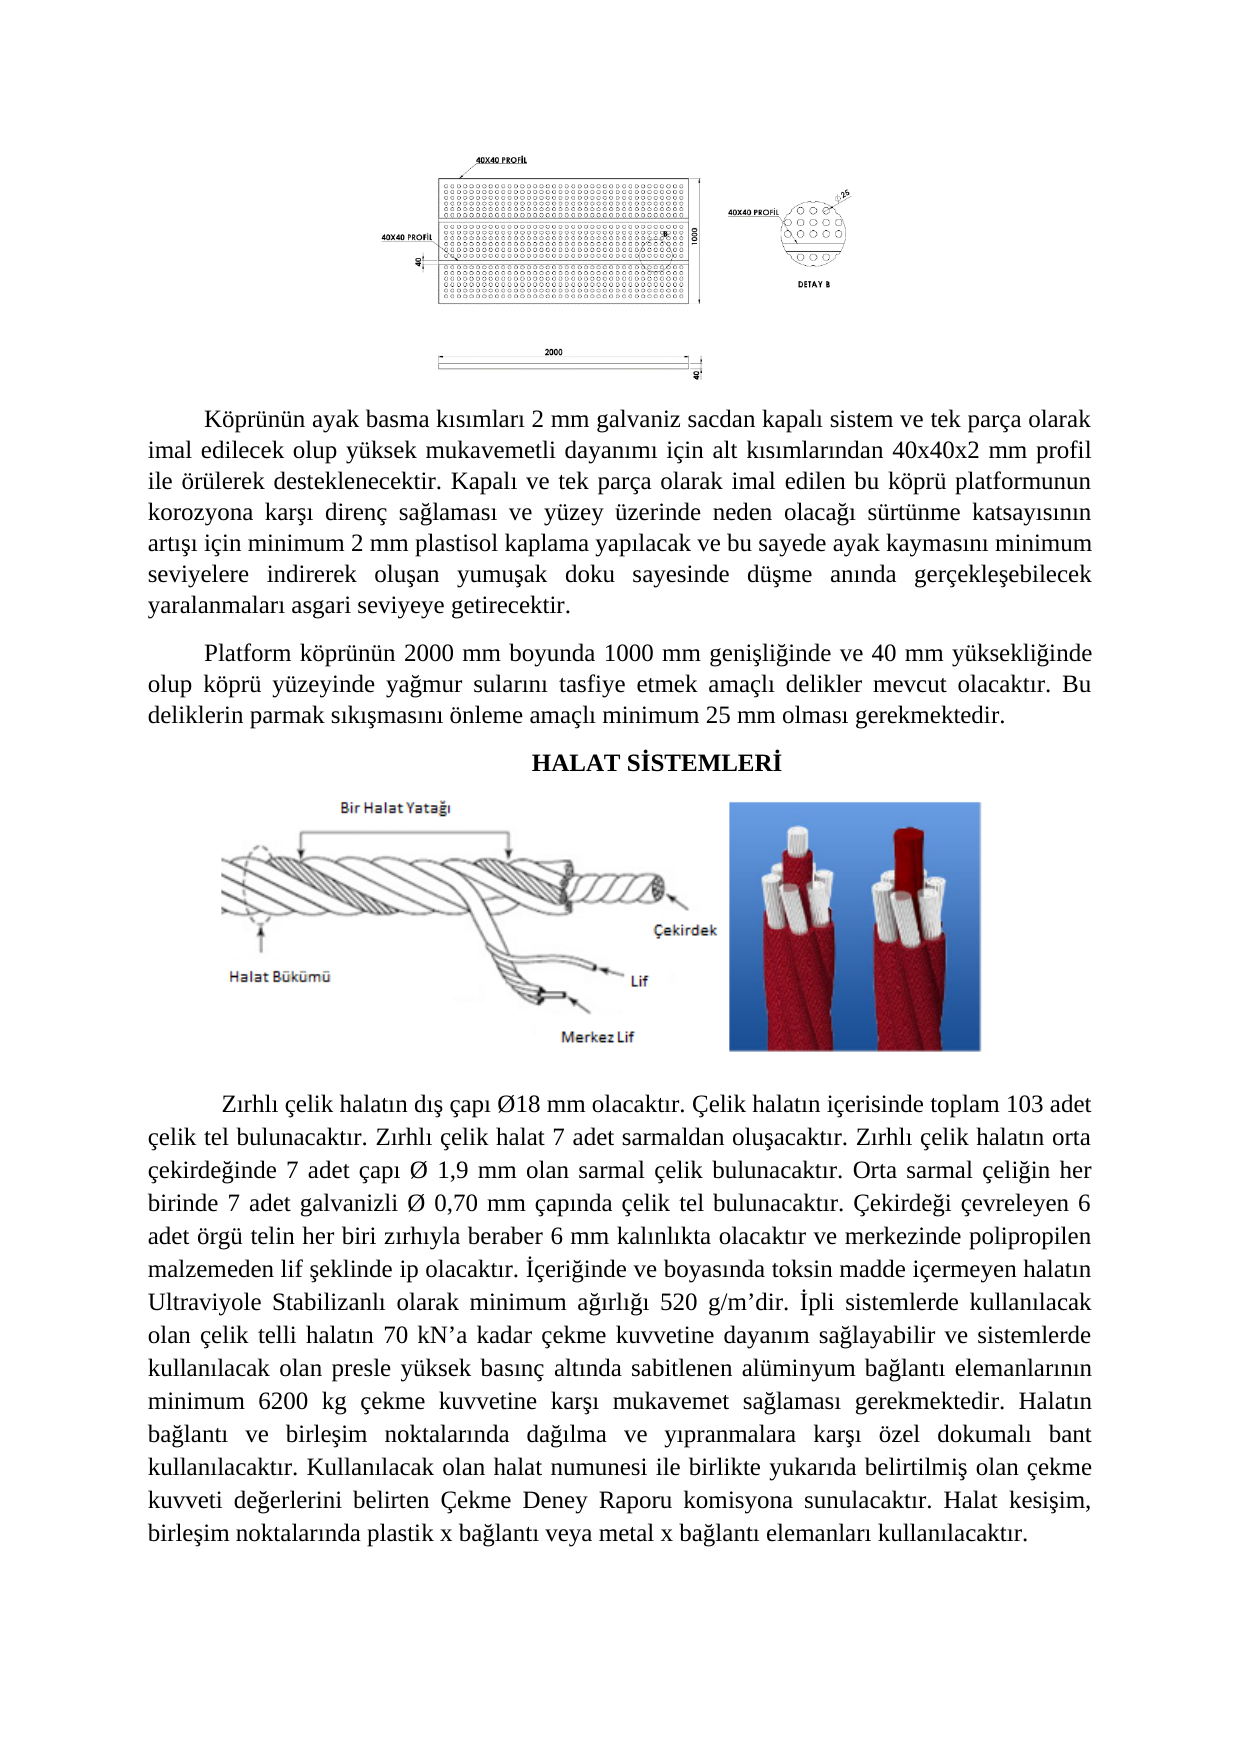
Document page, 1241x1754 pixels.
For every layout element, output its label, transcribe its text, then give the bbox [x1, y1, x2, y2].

text Köprünün ayak basma kısımları galvaniz sacdan kapalı sistem ve tek parça olarak imal edilecek olup yüksek mukavemetli dayanımı için alt kısımlarından 40x40x2 mm profil ile örülerek desteklenecektir. Kapalı ve tek parça olarak imal edilen bu köprü platformunun korozyona karşı direnç sağlaması ve yüzey üzerinde neden olacağı sürtünme katsayısının artışı için minimum 2 mm plastisol kaplama yapılacak ve bu sayede ayak kaymasını minimum seviyelere indirerek oluşan yumuşak doku sayesinde düşme anında gerçekleşebilecek yaralanmaları asgari seviyeye getirecektir. [148, 404, 1093, 619]
text Zırhlı çelik halatın dış çapı Ø18 mm olacaktır. Çelik halatın içerisinde toplam 103 adet çelik tel bulunacaktır. Zırhlı çelik halat 7 adet sarmaldan oluşacaktır. Zırhlı çelik halatın orta çekirdeğinde 7 adet çapı Ø 1,9 mm olan sarmal çelik bulunacaktır. Orta sarmal çeliğin her birinde 7 adet galvanizli Ø 0,70 mm çapında çelik tel bulunacaktır. Çekirdeği çevreleyen 6 adet örgü telin her biri zırhıyla beraber 6 mm kalınlıkta olacaktır ve merkezinde polipropilen malzemeden lif şeklinde ip olacaktır. İçeriğinde ve boyasında toksin madde içermeyen halatın Ultraviyole Stabilizanlı olarak minimum ağırlığı 520 g/m’dir. İpli sistemlerde kullanılacak olan çelik telli halatın 70 kN’a kadar çekme kuvvetine dayanım sağlayabilir ve sistemlerde kullanılacak olan presle yüksek basınç altında sabitlenen alüminyum bağlantı elemanlarının minimum 6200 kg çekme kuvvetine karşı mukavemet sağlaması gerekmektedir. Halatın bağlantı ve birleşim noktalarında dağılma ve yıpranmalara karşı özel dokumalı bant kullanılacaktır. Kullanılacak olan halat numunesi ile birlikte yukarıda belirtilmiş olan çekme kuvveti değerlerini belirten Çekme Deney Raporu komisyona sunulacaktır. Halat kesişim, birleşim noktalarında plastik x bağlantı veya metal x bağlantı elemanları kullanılacaktır. [148, 1089, 1093, 1547]
picture [221, 780, 999, 1086]
picture [375, 147, 866, 386]
text HALAT SİSTEMLERİ [148, 748, 1093, 777]
text Platform köprünün 2000 mm boyunda 1000 mm genişliğinde ve 40 mm yüksekliğinde olup köprü yüzeyinde yağmur sularını tasfiye etmek amaçlı delikler mevcut olacaktır. Bu deliklerin parmak sıkışmasını önleme amaçlı minimum 25 mm olması gerekmektedir. [148, 638, 1093, 729]
